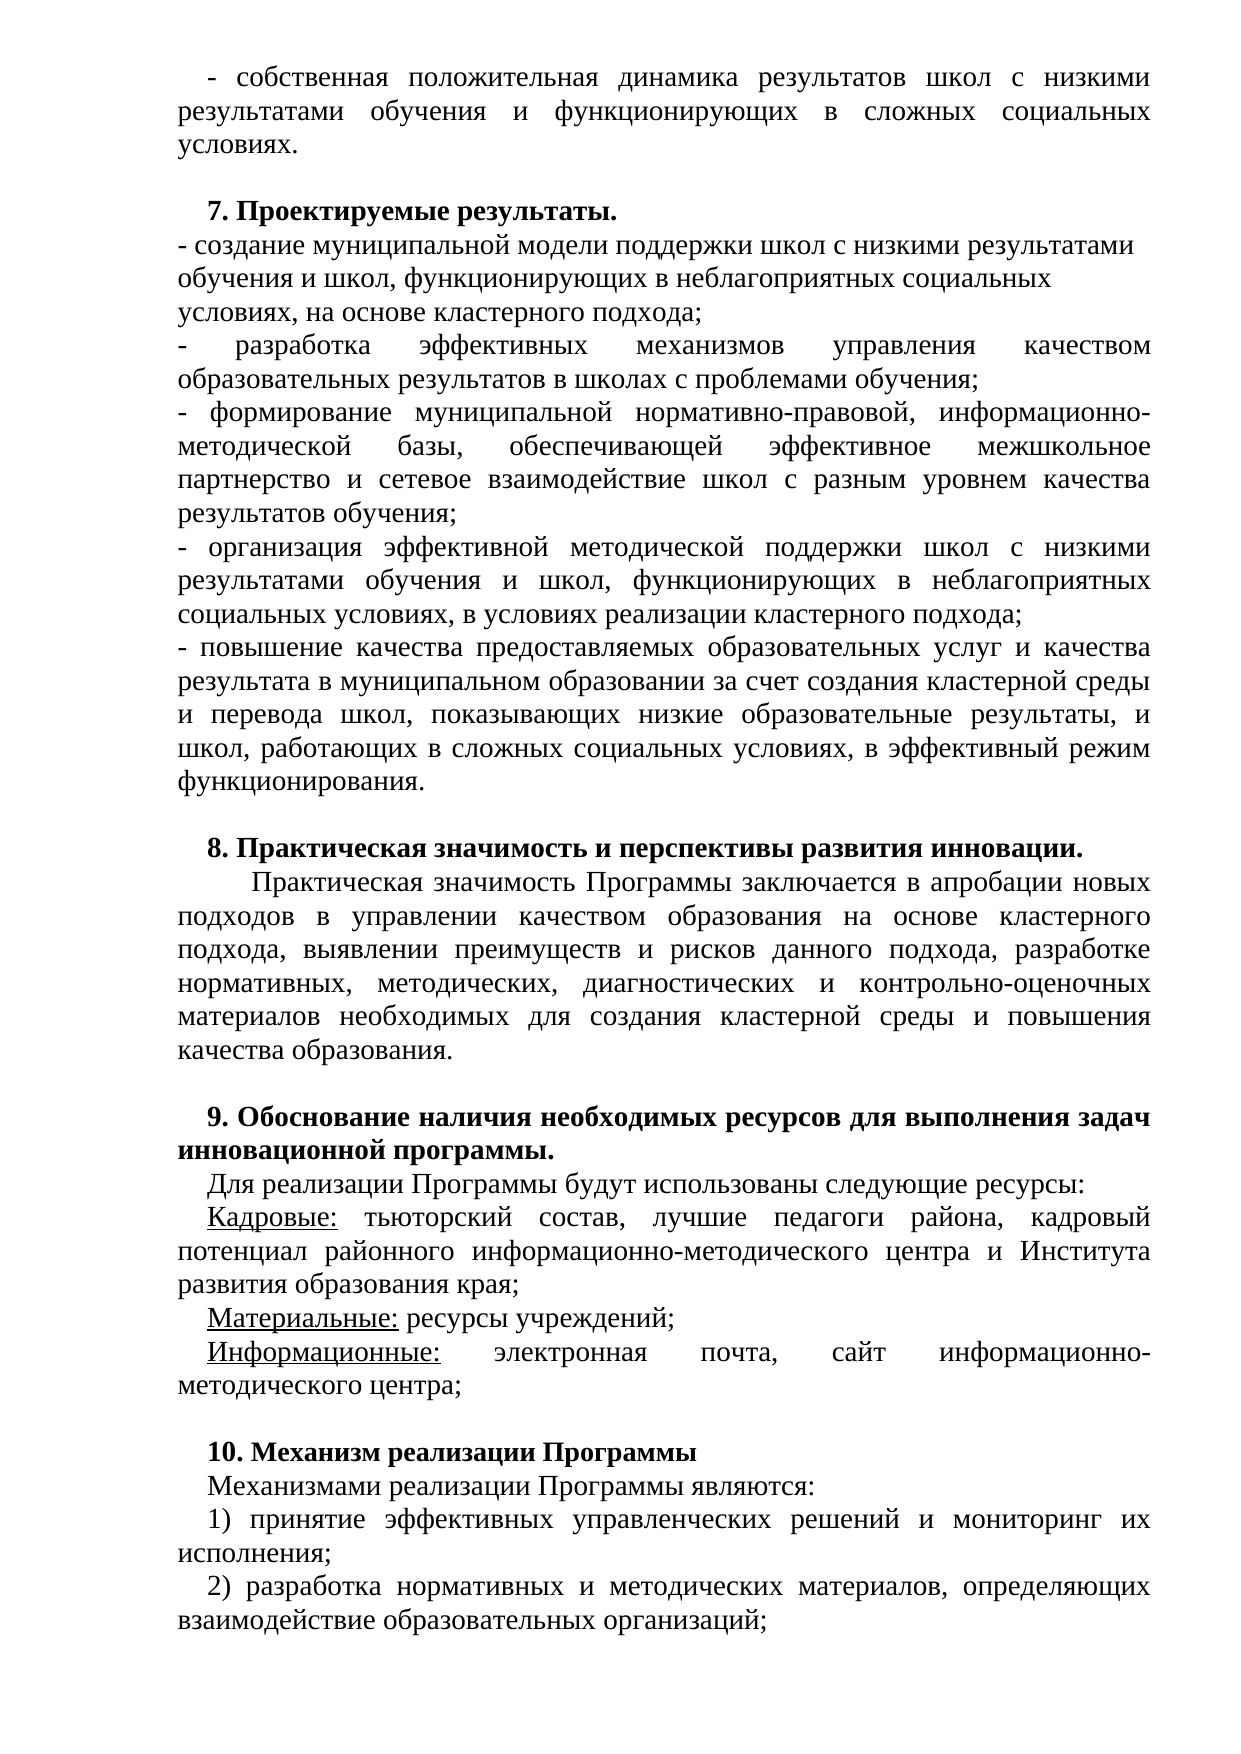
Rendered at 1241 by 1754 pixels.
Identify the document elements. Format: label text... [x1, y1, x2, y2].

list 2) разработка нормативных и методических материалов, определяющих взаимодействие образовательных организаций; [177, 1568, 1152, 1636]
list 1) принятие эффективных управленческих решений и мониторинг их исполнения; [177, 1501, 1152, 1568]
list - собственная положительная динамика результатов школ с низкими результатами обучения и функционирующих в сложных социальных условиях. [177, 59, 1152, 160]
text - формирование муниципальной нормативно-правовой, информационно-методической базы, обеспечивающей эффективное межшкольное партнерство и сетевое взаимодействие школ с разным уровнем качества результатов обучения; [177, 394, 1152, 529]
text - создание муниципальной модели поддержки школ с низкими результатами обучения и школ, функционирующих в неблагоприятных социальных условиях, на основе кластерного подхода; [177, 227, 1152, 327]
list Практическая значимость Программы заключается в апробации новых подходов в управлении качеством образования на основе кластерного подхода, выявлении преимуществ и рисков данного подхода, разработке нормативных, методических, диагностических и контрольно-оценочных материалов необходимых для создания кластерной среды и повышения качества образования. [177, 864, 1152, 1065]
list Механизмами реализации Программы являются: [177, 1468, 1152, 1501]
list 8. Практическая значимость и перспективы развития инновации. [177, 831, 1152, 864]
list Информационные: электронная почта, сайт информационно-методического центра; [177, 1334, 1152, 1401]
text - разработка эффективных механизмов управления качеством образовательных результатов в школах с проблемами обучения; [177, 327, 1152, 394]
text - повышение качества предоставляемых образовательных услуг и качества результата в муниципальном образовании за счет создания кластерной среды и перевода школ, показывающих низкие образовательные результаты, и школ, работающих в сложных социальных условиях, в эффективный режим функционирования. [177, 629, 1152, 797]
list 10. Механизм реализации Программы [177, 1434, 1152, 1468]
text - организация эффективной методической поддержки школ с низкими результатами обучения и школ, функционирующих в неблагоприятных социальных условиях, в условиях реализации кластерного подхода; [177, 529, 1152, 629]
list Кадровые: тьюторский состав, лучшие педагоги района, кадровый потенциал районного информационно-методического центра и Института развития образования края; [177, 1199, 1152, 1300]
list Материальные: ресурсы учреждений; [177, 1300, 1152, 1334]
list Для реализации Программы будут использованы следующие ресурсы: [177, 1166, 1152, 1199]
list 7. Проектируемые результаты. [177, 193, 1152, 227]
list 9. Обоснование наличия необходимых ресурсов для выполнения задач инновационной программы. [177, 1099, 1152, 1166]
